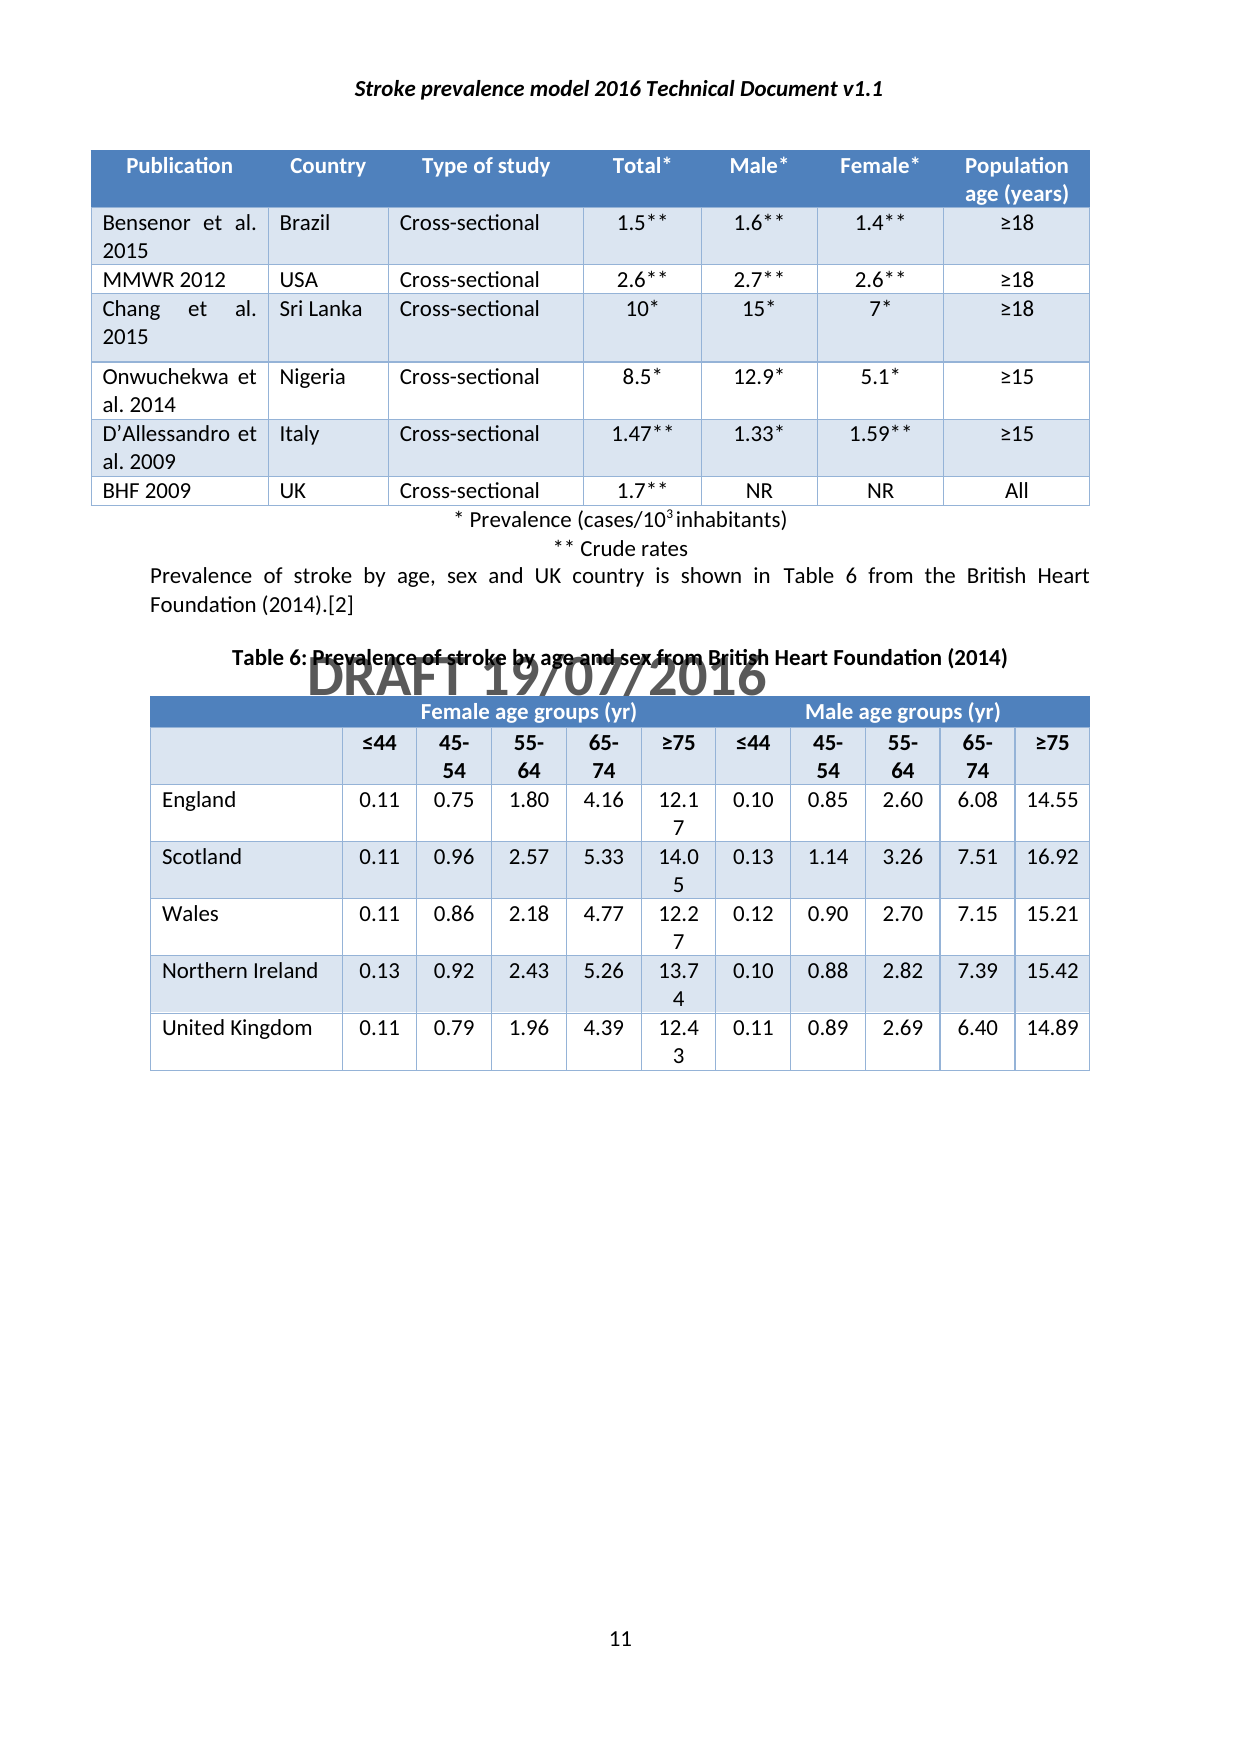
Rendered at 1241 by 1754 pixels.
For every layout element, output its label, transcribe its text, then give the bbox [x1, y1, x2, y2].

table_cell ≥15 [944, 420, 1089, 476]
table_cell 1.6** [702, 208, 817, 264]
table_cell 2.82 [866, 956, 939, 1012]
table_cell 1.5** [584, 208, 701, 264]
table_cell D’Allessandro et al. 2009 [92, 420, 268, 476]
table_header Population age (years) [944, 151, 1089, 207]
table_cell 0.10 [716, 785, 790, 841]
table_cell Cross-sectional [389, 363, 583, 418]
table_cell United Kingdom [151, 1014, 342, 1069]
table_header Female* [818, 151, 943, 207]
table_cell Bensenor et al. 2015 [92, 208, 268, 264]
table_cell MMWR 2012 [92, 265, 268, 293]
table_cell 14.05 [642, 842, 715, 898]
text Table 6: Prevalence of stroke by age and sex from British Heart Foundation (2014) [150, 643, 1090, 671]
table_cell 6.08 [941, 785, 1014, 841]
table_cell 1.59** [818, 420, 943, 476]
table_header Country [269, 151, 388, 207]
table_cell 13.74 [642, 956, 715, 1012]
table_cell 1.96 [492, 1014, 566, 1069]
table_cell 2.60 [866, 785, 939, 841]
table_cell 1.47** [584, 420, 701, 476]
table_cell 0.11 [343, 842, 416, 898]
table_cell 12.17 [642, 785, 715, 841]
table_cell 1.80 [492, 785, 566, 841]
table_cell 0.86 [417, 899, 491, 955]
table_cell 3.26 [866, 842, 939, 898]
table_cell 0.11 [343, 785, 416, 841]
table_cell Cross-sectional [389, 294, 583, 361]
table_cell 0.96 [417, 842, 491, 898]
table_cell 12.9* [702, 363, 817, 418]
table_cell ≤44 [716, 728, 790, 784]
table_header Type of study [389, 151, 583, 207]
table_cell 0.11 [343, 899, 416, 955]
table_cell 1.7** [584, 477, 701, 504]
table_cell 1.33* [702, 420, 817, 476]
table_cell Cross-sectional [389, 208, 583, 264]
table_cell ≥18 [944, 265, 1089, 293]
table_cell 45-54 [417, 728, 491, 784]
table_cell 15.21 [1016, 899, 1089, 955]
table_cell 0.92 [417, 956, 491, 1012]
table_cell Nigeria [269, 363, 388, 418]
table_header Female age groups (yr) [343, 697, 715, 727]
table_cell 0.85 [791, 785, 865, 841]
table_cell 0.12 [716, 899, 790, 955]
table_header Total* [584, 151, 701, 207]
table_cell 5.1* [818, 363, 943, 418]
table_cell NR [818, 477, 943, 504]
table_cell 2.57 [492, 842, 566, 898]
table_cell Chang et al. 2015 [92, 294, 268, 361]
table_cell 6.40 [941, 1014, 1014, 1069]
table_cell Italy [269, 420, 388, 476]
table_cell 65-74 [941, 728, 1014, 784]
table_cell 0.10 [716, 956, 790, 1012]
table_cell Brazil [269, 208, 388, 264]
table_cell 7.51 [941, 842, 1014, 898]
table_cell 2.43 [492, 956, 566, 1012]
text * Prevalence (cases/103 inhabitants) [150, 506, 1090, 534]
table_cell Sri Lanka [269, 294, 388, 361]
table_cell 14.89 [1016, 1014, 1089, 1069]
table_cell Onwuchekwa et al. 2014 [92, 363, 268, 418]
table_cell 12.43 [642, 1014, 715, 1069]
table_cell 4.77 [567, 899, 641, 955]
table_cell USA [269, 265, 388, 293]
table_cell England [151, 785, 342, 841]
table_cell Northern Ireland [151, 956, 342, 1012]
table_cell 0.79 [417, 1014, 491, 1069]
table_cell 2.6** [818, 265, 943, 293]
table_cell 0.11 [343, 1014, 416, 1069]
table_cell [151, 728, 342, 784]
table_cell 45-54 [791, 728, 865, 784]
table_cell Cross-sectional [389, 477, 583, 504]
table_cell 0.75 [417, 785, 491, 841]
table_cell 2.70 [866, 899, 939, 955]
table_cell 15.42 [1016, 956, 1089, 1012]
table_header Male* [702, 151, 817, 207]
table_header Publication [92, 151, 268, 207]
table_cell 0.11 [716, 1014, 790, 1069]
table_cell All [944, 477, 1089, 504]
table_cell 2.18 [492, 899, 566, 955]
table_cell ≥75 [1016, 728, 1089, 784]
table_cell 0.88 [791, 956, 865, 1012]
table_cell 0.89 [791, 1014, 865, 1069]
table_cell Cross-sectional [389, 420, 583, 476]
table_cell Wales [151, 899, 342, 955]
table_cell 0.13 [716, 842, 790, 898]
table_header Male age groups (yr) [716, 697, 1089, 727]
table_cell 15* [702, 294, 817, 361]
table_cell ≥15 [944, 363, 1089, 418]
table_cell 65-74 [567, 728, 641, 784]
table_cell 2.6** [584, 265, 701, 293]
table_cell 4.16 [567, 785, 641, 841]
table_cell 7.15 [941, 899, 1014, 955]
table_cell 7* [818, 294, 943, 361]
table_cell 1.14 [791, 842, 865, 898]
table_cell BHF 2009 [92, 477, 268, 504]
table_cell 0.90 [791, 899, 865, 955]
table_cell 8.5* [584, 363, 701, 418]
table_cell 55-64 [866, 728, 939, 784]
table_cell Cross-sectional [389, 265, 583, 293]
table_cell 55-64 [492, 728, 566, 784]
table_cell 5.26 [567, 956, 641, 1012]
table_cell ≤44 [343, 728, 416, 784]
table_cell ≥18 [944, 294, 1089, 361]
table_cell 1.4** [818, 208, 943, 264]
table_cell 4.39 [567, 1014, 641, 1069]
text Prevalence of stroke by age, sex and UK country is shown in Table 6 from the British Heart Foundation (2014).[2] [150, 562, 1090, 618]
table_cell 12.27 [642, 899, 715, 955]
table_cell 14.55 [1016, 785, 1089, 841]
table_cell 5.33 [567, 842, 641, 898]
table_cell ≥75 [642, 728, 715, 784]
table_cell UK [269, 477, 388, 504]
text ** Crude rates [150, 534, 1090, 562]
table_cell Scotland [151, 842, 342, 898]
table_cell ≥18 [944, 208, 1089, 264]
table_header [151, 697, 342, 727]
table_cell 0.13 [343, 956, 416, 1012]
table_cell 2.7** [702, 265, 817, 293]
table_cell 10* [584, 294, 701, 361]
table_cell NR [702, 477, 817, 504]
table_cell 2.69 [866, 1014, 939, 1069]
table_cell 7.39 [941, 956, 1014, 1012]
table_cell 16.92 [1016, 842, 1089, 898]
